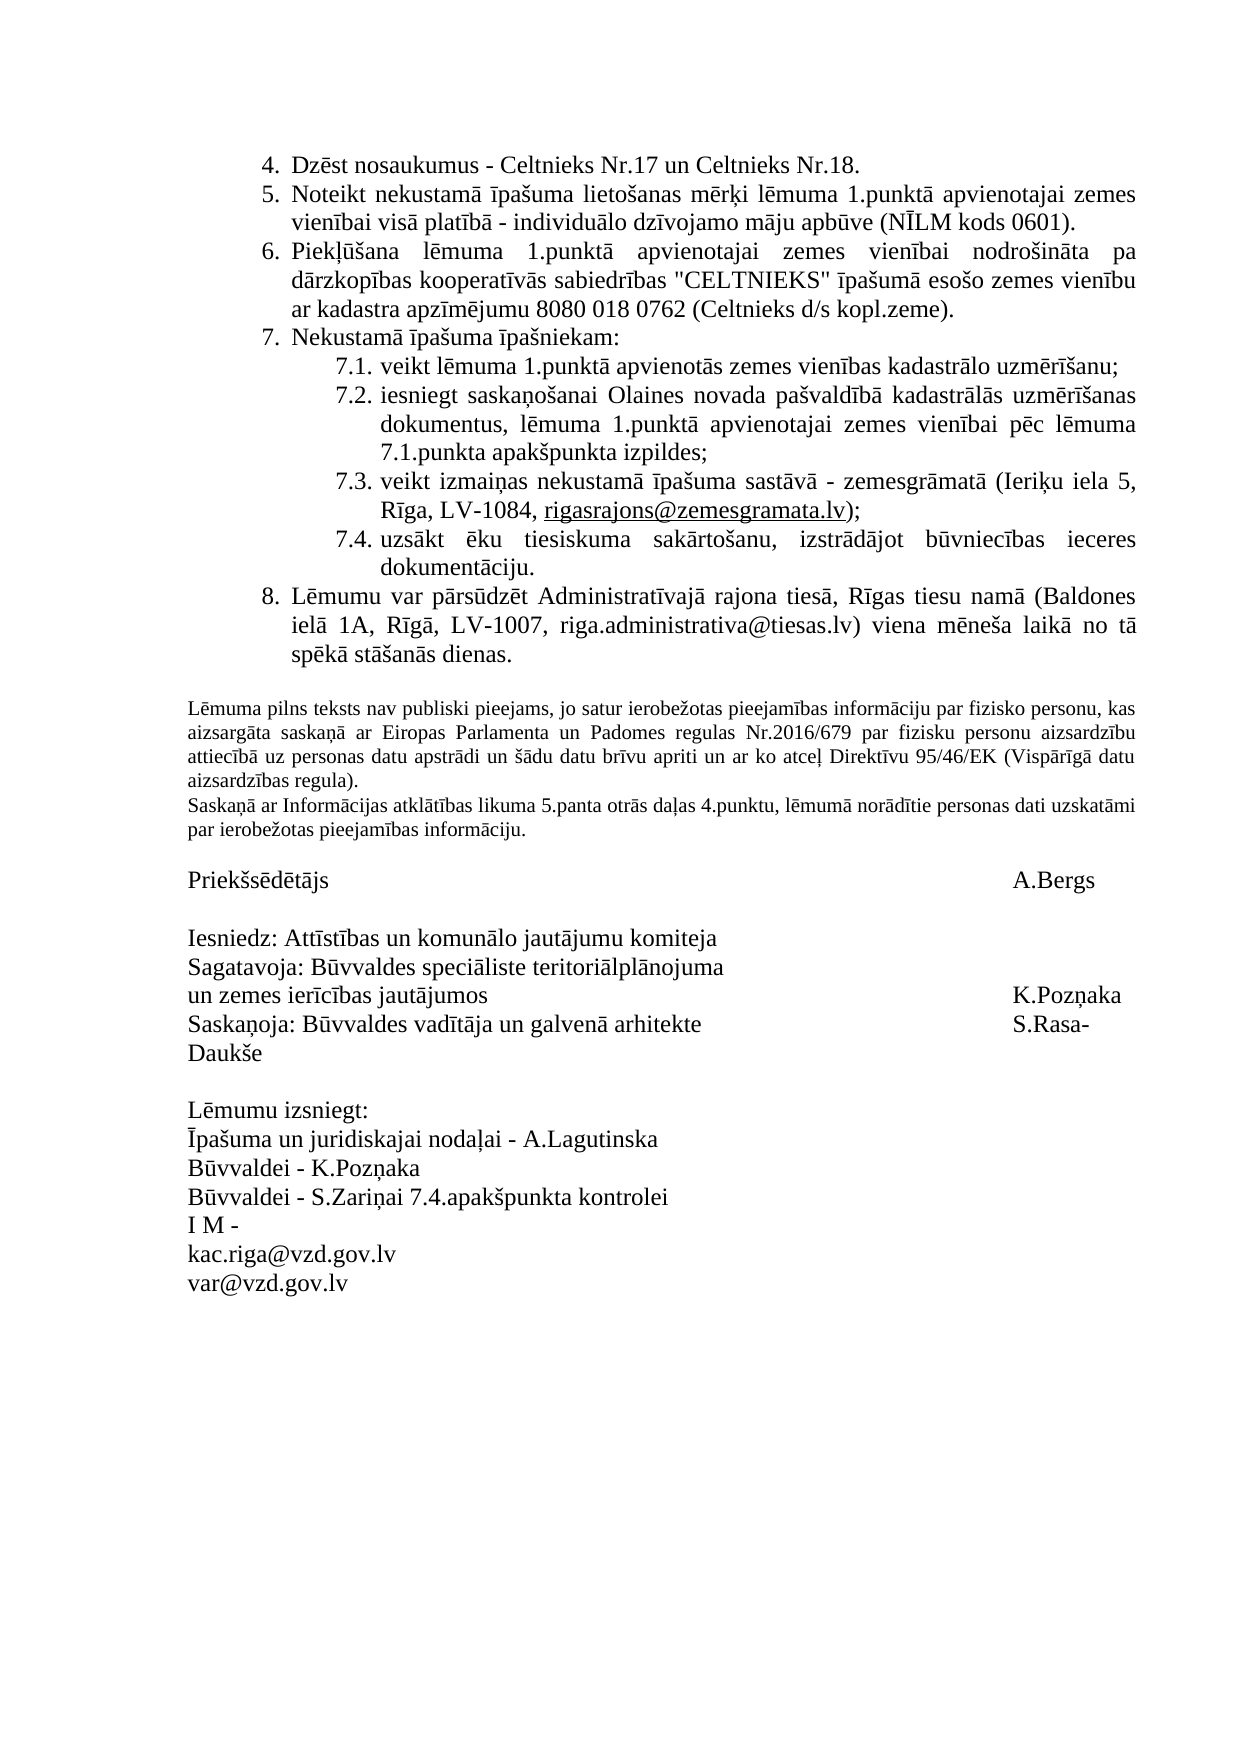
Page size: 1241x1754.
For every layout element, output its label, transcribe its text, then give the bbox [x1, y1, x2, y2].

list Piekļūšana lēmuma 1.punktā apvienotajai zemes vienībai nodrošināta pa dārzkopības kooperatīvās sabiedrības "CELTNIEKS" īpašumā esošo zemes vienību ar kadastra apzīmējumu 8080 018 0762 (Celtnieks d/s kopl.zeme). [261, 236, 1137, 322]
list iesniegt saskaņošanai Olaines novada pašvaldībā kadastrālās uzmērīšanas dokumentus, lēmuma 1.punktā apvienotajai zemes vienībai pēc lēmuma 7.1.punkta apakšpunkta izpildes; [335, 380, 1137, 466]
list Lēmumu var pārsūdzēt Administratīvajā rajona tiesā, Rīgas tiesu namā (Baldones ielā 1A, Rīgā, LV-1007, riga.administrativa@tiesas.lv) viena mēneša laikā no tā spēkā stāšanās dienas. [261, 581, 1137, 667]
list veikt izmaiņas nekustamā īpašuma sastāvā - zemesgrāmatā (Ieriķu iela 5, Rīga, LV-1084, rigasrajons@zemesgramata.lv); [335, 466, 1137, 524]
text var@vzd.gov.lv [187, 1268, 1137, 1297]
text Būvvaldei - K.Pozņaka [187, 1153, 1137, 1182]
text Lēmumu izsniegt: [187, 1096, 1137, 1124]
text Saskaņā ar Informācijas atklātības likuma 5.panta otrās daļas 4.punktu, lēmumā norādītie personas dati uzskatāmi par ierobežotas pieejamības informāciju. [187, 792, 1137, 841]
text Īpašuma un juridiskajai nodaļai - A.Lagutinska [187, 1124, 1137, 1153]
text Sagatavoja: Būvvaldes speciāliste teritoriālplānojuma [187, 952, 1137, 981]
text I M - [187, 1211, 1137, 1239]
text un zemes ierīcības jautājumos K.Pozņaka [187, 981, 1137, 1009]
text Būvvaldei - S.Zariņai 7.4.apakšpunkta kontrolei [187, 1182, 1137, 1211]
text Iesniedz: Attīstības un komunālo jautājumu komiteja [187, 923, 1137, 952]
text Priekšsēdētājs A.Bergs [187, 866, 1137, 894]
list veikt lēmuma 1.punktā apvienotās zemes vienības kadastrālo uzmērīšanu; [335, 351, 1137, 380]
list Nekustamā īpašuma īpašniekam: [261, 322, 1137, 351]
text kac.riga@vzd.gov.lv [187, 1239, 1137, 1268]
text Lēmuma pilns teksts nav publiski pieejams, jo satur ierobežotas pieejamības informāciju par fizisko personu, kas aizsargāta saskaņā ar Eiropas Parlamenta un Padomes regulas Nr.2016/679 par fizisku personu aizsardzību attiecībā uz personas datu apstrādi un šādu datu brīvu apriti un ar ko atceļ Direktīvu 95/46/EK (Vispārīgā datu aizsardzības regula). [187, 696, 1137, 792]
text Saskaņoja: Būvvaldes vadītāja un galvenā arhitekte S.Rasa-Daukše [187, 1009, 1137, 1067]
list uzsākt ēku tiesiskuma sakārtošanu, izstrādājot būvniecības ieceres dokumentāciju. [335, 524, 1137, 581]
list Dzēst nosaukumus - Celtnieks Nr.17 un Celtnieks Nr.18. [261, 150, 1137, 179]
list Noteikt nekustamā īpašuma lietošanas mērķi lēmuma 1.punktā apvienotajai zemes vienībai visā platībā - individuālo dzīvojamo māju apbūve (NĪLM kods 0601). [261, 179, 1137, 236]
